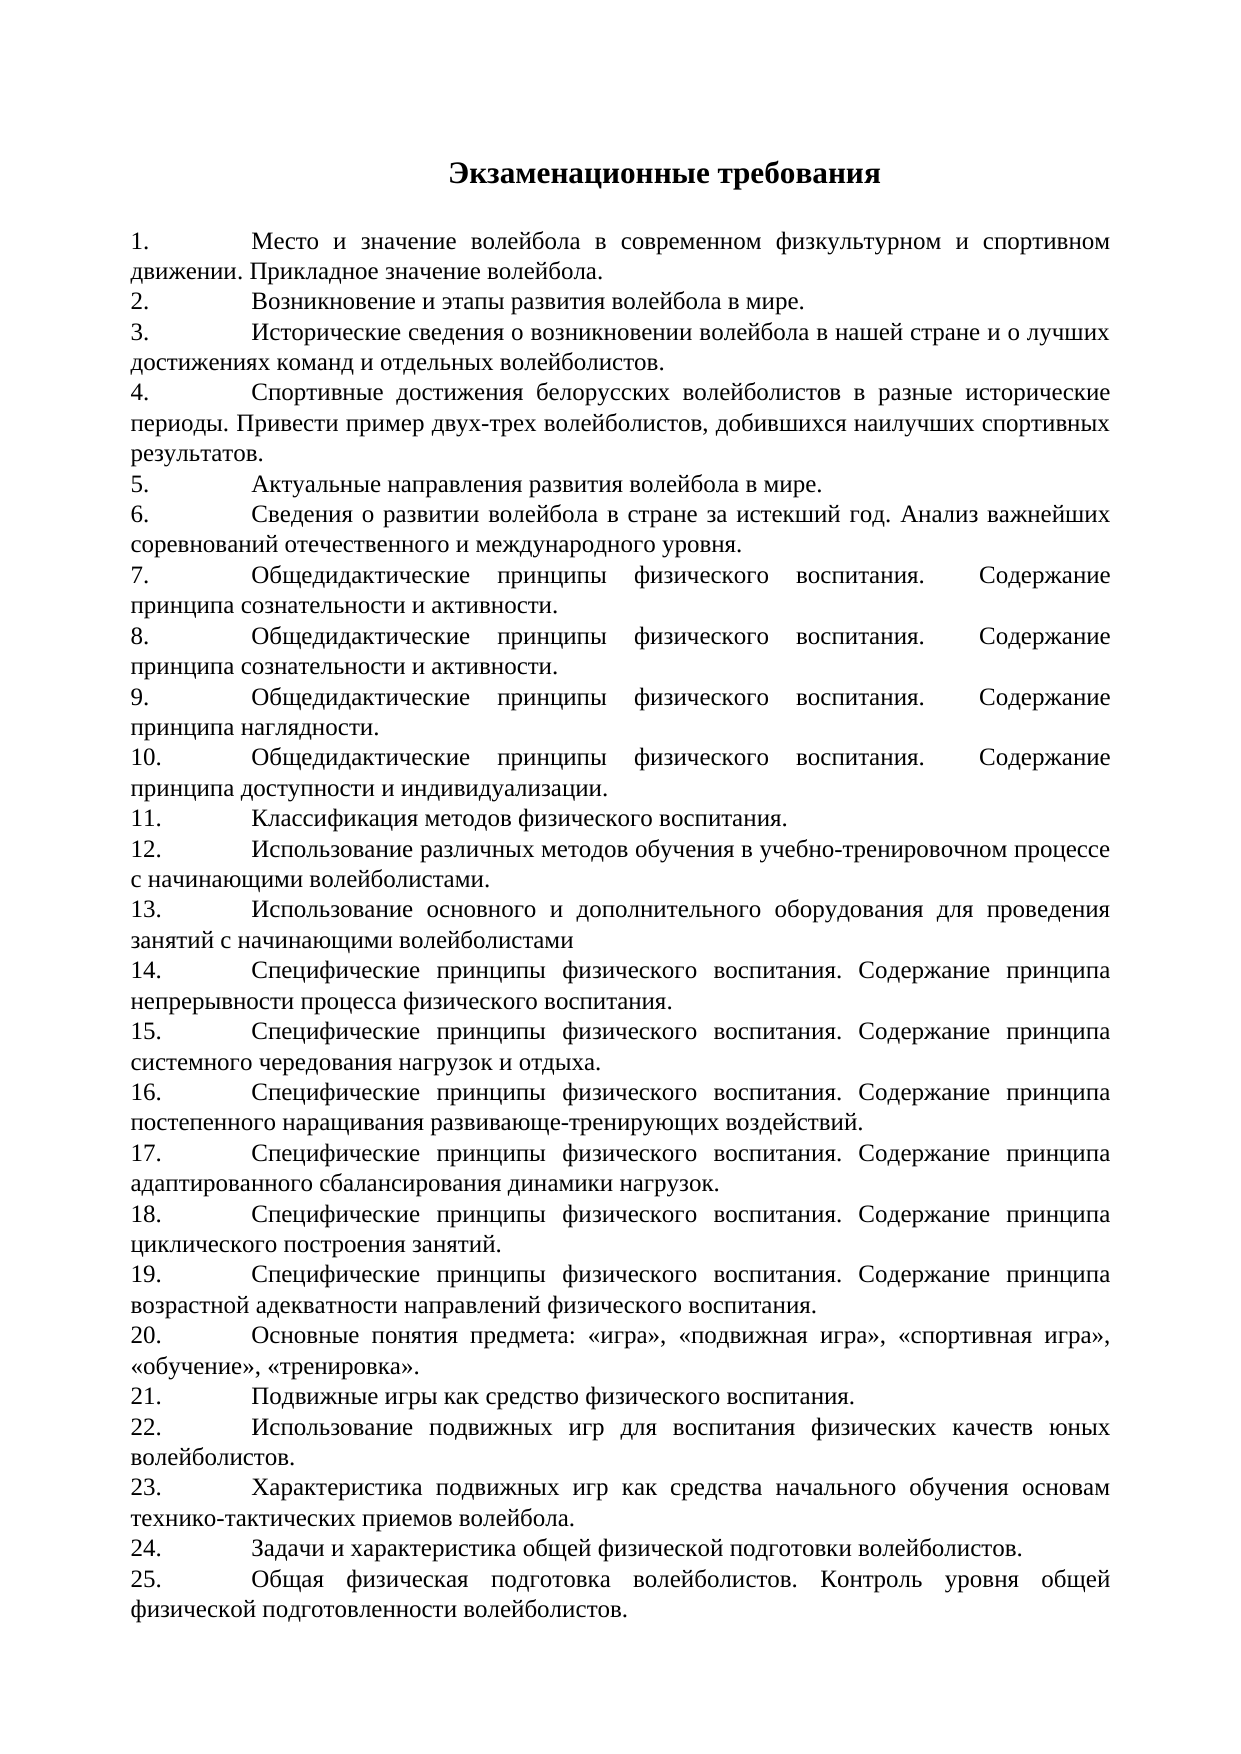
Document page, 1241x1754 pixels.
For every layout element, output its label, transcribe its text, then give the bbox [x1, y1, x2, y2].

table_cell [119, 317, 1122, 1624]
table_header Место и значение волейбола в современном физкультурном и спортивном движении. Прикладное значение волейбола. [119, 226, 1122, 286]
text Экзаменационные требования [177, 154, 1152, 190]
table_cell Возникновение и этапы развития волейбола в мире. [119, 286, 1122, 317]
